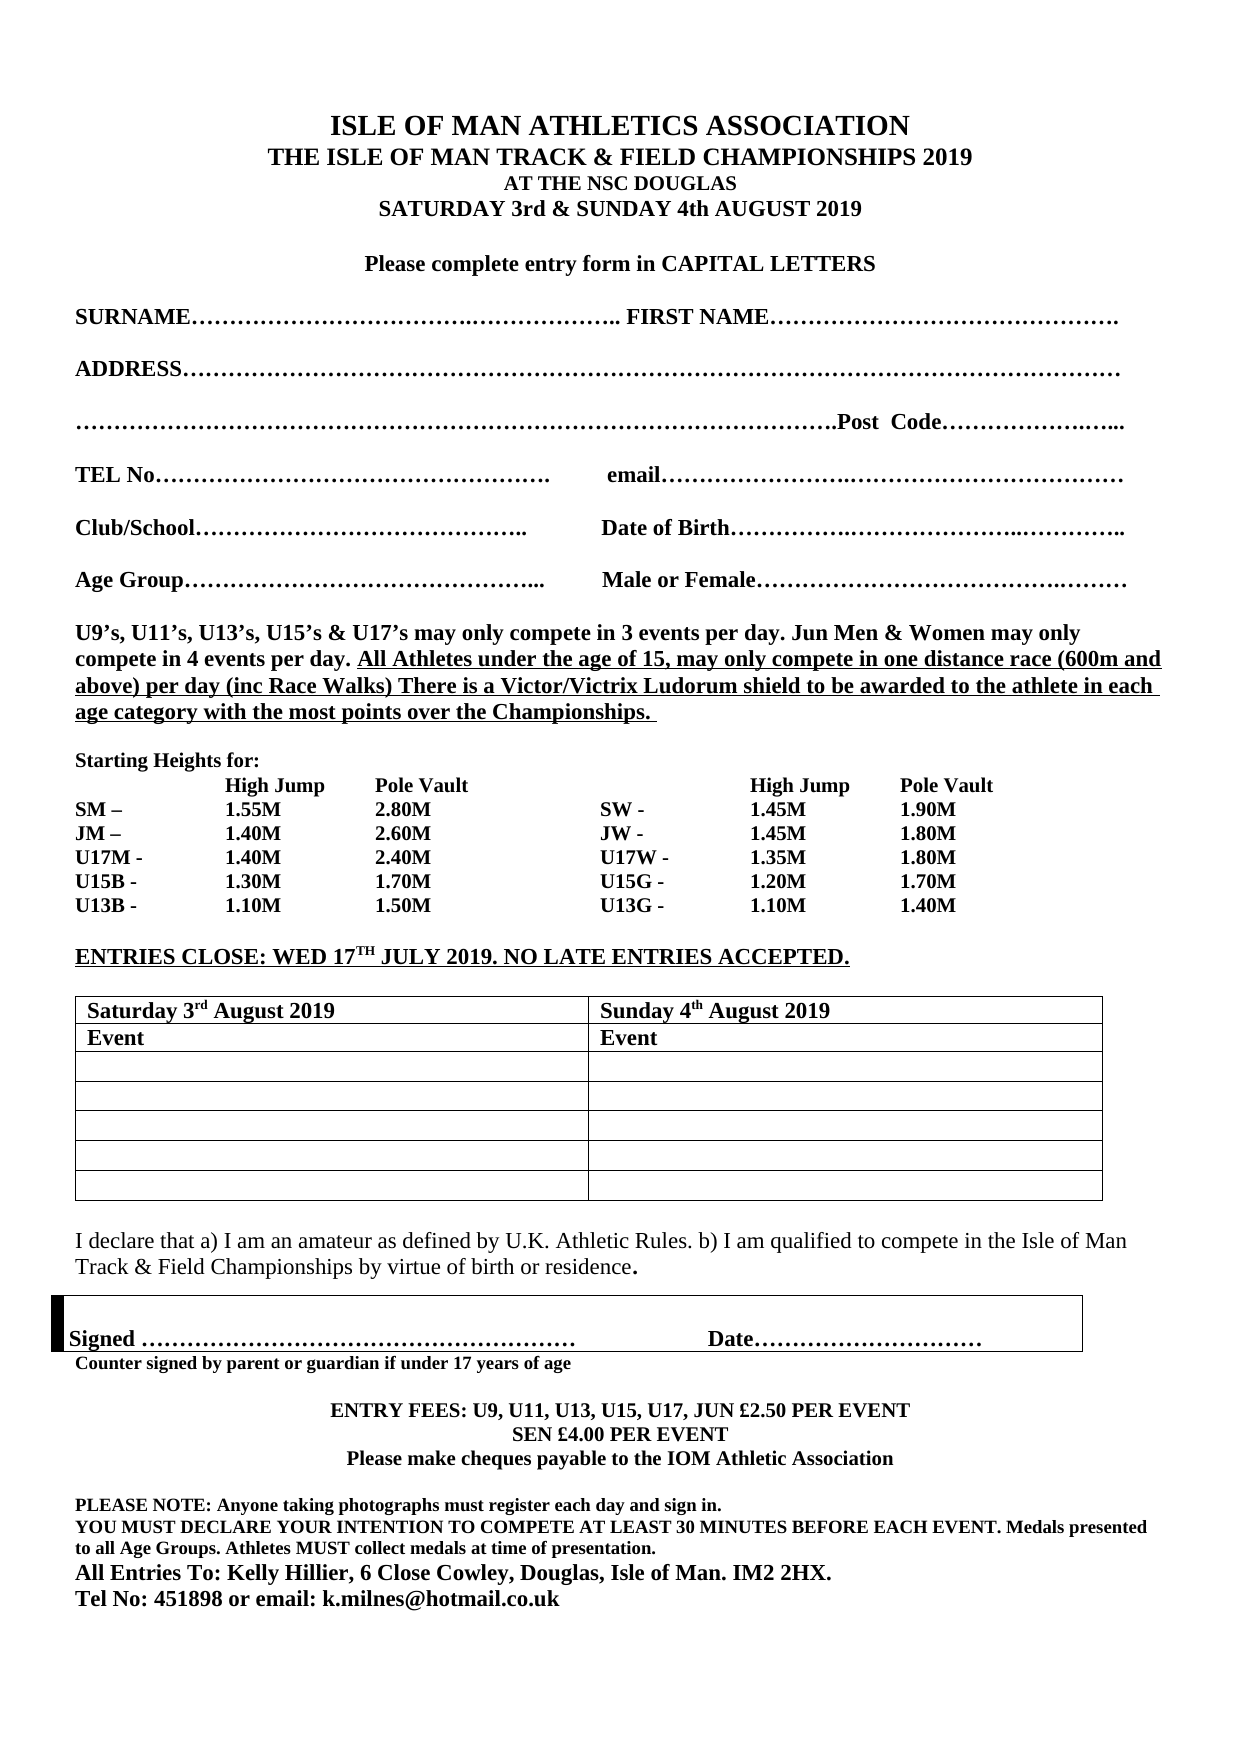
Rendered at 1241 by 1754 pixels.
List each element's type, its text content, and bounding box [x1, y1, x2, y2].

text TEL No……………………………………………. email…………………….……………………………… [75, 461, 1165, 487]
text YOU MUST DECLARE YOUR INTENTION TO COMPETE AT LEAST 30 MINUTES BEFORE EACH EVENT. Medals presented to all Age Groups. Athletes MUST collect medals at time of presentation. [75, 1516, 1165, 1559]
text All Entries To: Kelly Hillier, 6 Close Cowley, Douglas, Isle of Man. IM2 2HX. [75, 1559, 1165, 1585]
text U17M - 1.40M 2.40M U17W - 1.35M 1.80M [75, 845, 1165, 869]
text Club/School…………………………………….. Date of Birth…………….…………………..………….. [75, 513, 1165, 540]
table_cell [76, 1171, 588, 1200]
text ENTRIES CLOSE: WED 17TH JULY 2019. NO LATE ENTRIES ACCEPTED. [75, 943, 1165, 969]
text Tel No: 451898 or email: k.milnes@hotmail.co.uk [75, 1585, 1165, 1611]
table_cell [589, 1141, 1102, 1170]
text AT THE NSC DOUGLAS [75, 171, 1165, 195]
text U13B - 1.10M 1.50M U13G - 1.10M 1.40M [75, 893, 1165, 917]
text PLEASE NOTE: Anyone taking photographs must register each day and sign in. [75, 1494, 1165, 1516]
table_header Saturday 3rd August 2019 [76, 997, 588, 1023]
text Please make cheques payable to the IOM Athletic Association [75, 1446, 1165, 1470]
text THE ISLE OF MAN TRACK & FIELD CHAMPIONSHIPS 2019 [75, 142, 1165, 171]
text Counter signed by parent or guardian if under 17 years of age [75, 1280, 1165, 1374]
table_cell [76, 1111, 588, 1140]
text Please complete entry form in CAPITAL LETTERS [75, 250, 1165, 276]
table_cell [76, 1141, 588, 1170]
text U9’s, U11’s, U13’s, U15’s & U17’s may only compete in 3 events per day. Jun Men & Women may only compete in 4 events per day. All Athletes under the age of 15, may only compete in one distance race (600m and above) per day (inc Race Walks) There is a Victor/Victrix Ludorum shield to be awarded to the athlete in each age category with the most points over the Championships. [75, 619, 1165, 724]
text Age Group………………………………………... Male or Female………………………………….……… [75, 566, 1165, 593]
text ENTRY FEES: U9, U11, U13, U15, U17, JUN £2.50 PER EVENT [75, 1398, 1165, 1422]
table_cell [589, 1111, 1102, 1140]
text U15B - 1.30M 1.70M U15G - 1.20M 1.70M [75, 869, 1165, 893]
text ……………………………………………………………………………………….Post Code……………….…... [75, 408, 1165, 434]
table_cell [589, 1171, 1102, 1200]
text ISLE OF MAN ATHLETICS ASSOCIATION [75, 108, 1165, 142]
text SURNAME……………………………….……………….. FIRST NAME………………………………………. [75, 303, 1165, 329]
table_cell [76, 1052, 588, 1081]
table_cell [589, 1052, 1102, 1081]
table_header Signed ………………………………………………… Date………………………… [64, 1296, 1082, 1351]
table_cell [589, 1082, 1102, 1110]
text SATURDAY 3rd & SUNDAY 4th AUGUST 2019 [75, 195, 1165, 221]
text SEN £4.00 PER EVENT [75, 1422, 1165, 1446]
table_cell Event [76, 1024, 588, 1051]
table_cell [76, 1082, 588, 1110]
text SM – 1.55M 2.80M SW - 1.45M 1.90M [75, 797, 1165, 821]
text I declare that a) I am an amateur as defined by U.K. Athletic Rules. b) I am qualified to compete in the Isle of Man Track & Field Championships by virtue of birth or residence. [75, 1227, 1165, 1280]
text ADDRESS…………………………………………………………………………………………………………… [75, 355, 1165, 382]
table_header Sunday 4th August 2019 [589, 997, 1102, 1023]
text JM – 1.40M 2.60M JW - 1.45M 1.80M [75, 821, 1165, 845]
text High Jump Pole Vault High Jump Pole Vault [150, 772, 1165, 797]
table_cell Event [589, 1024, 1102, 1051]
text Starting Heights for: [75, 748, 1165, 772]
